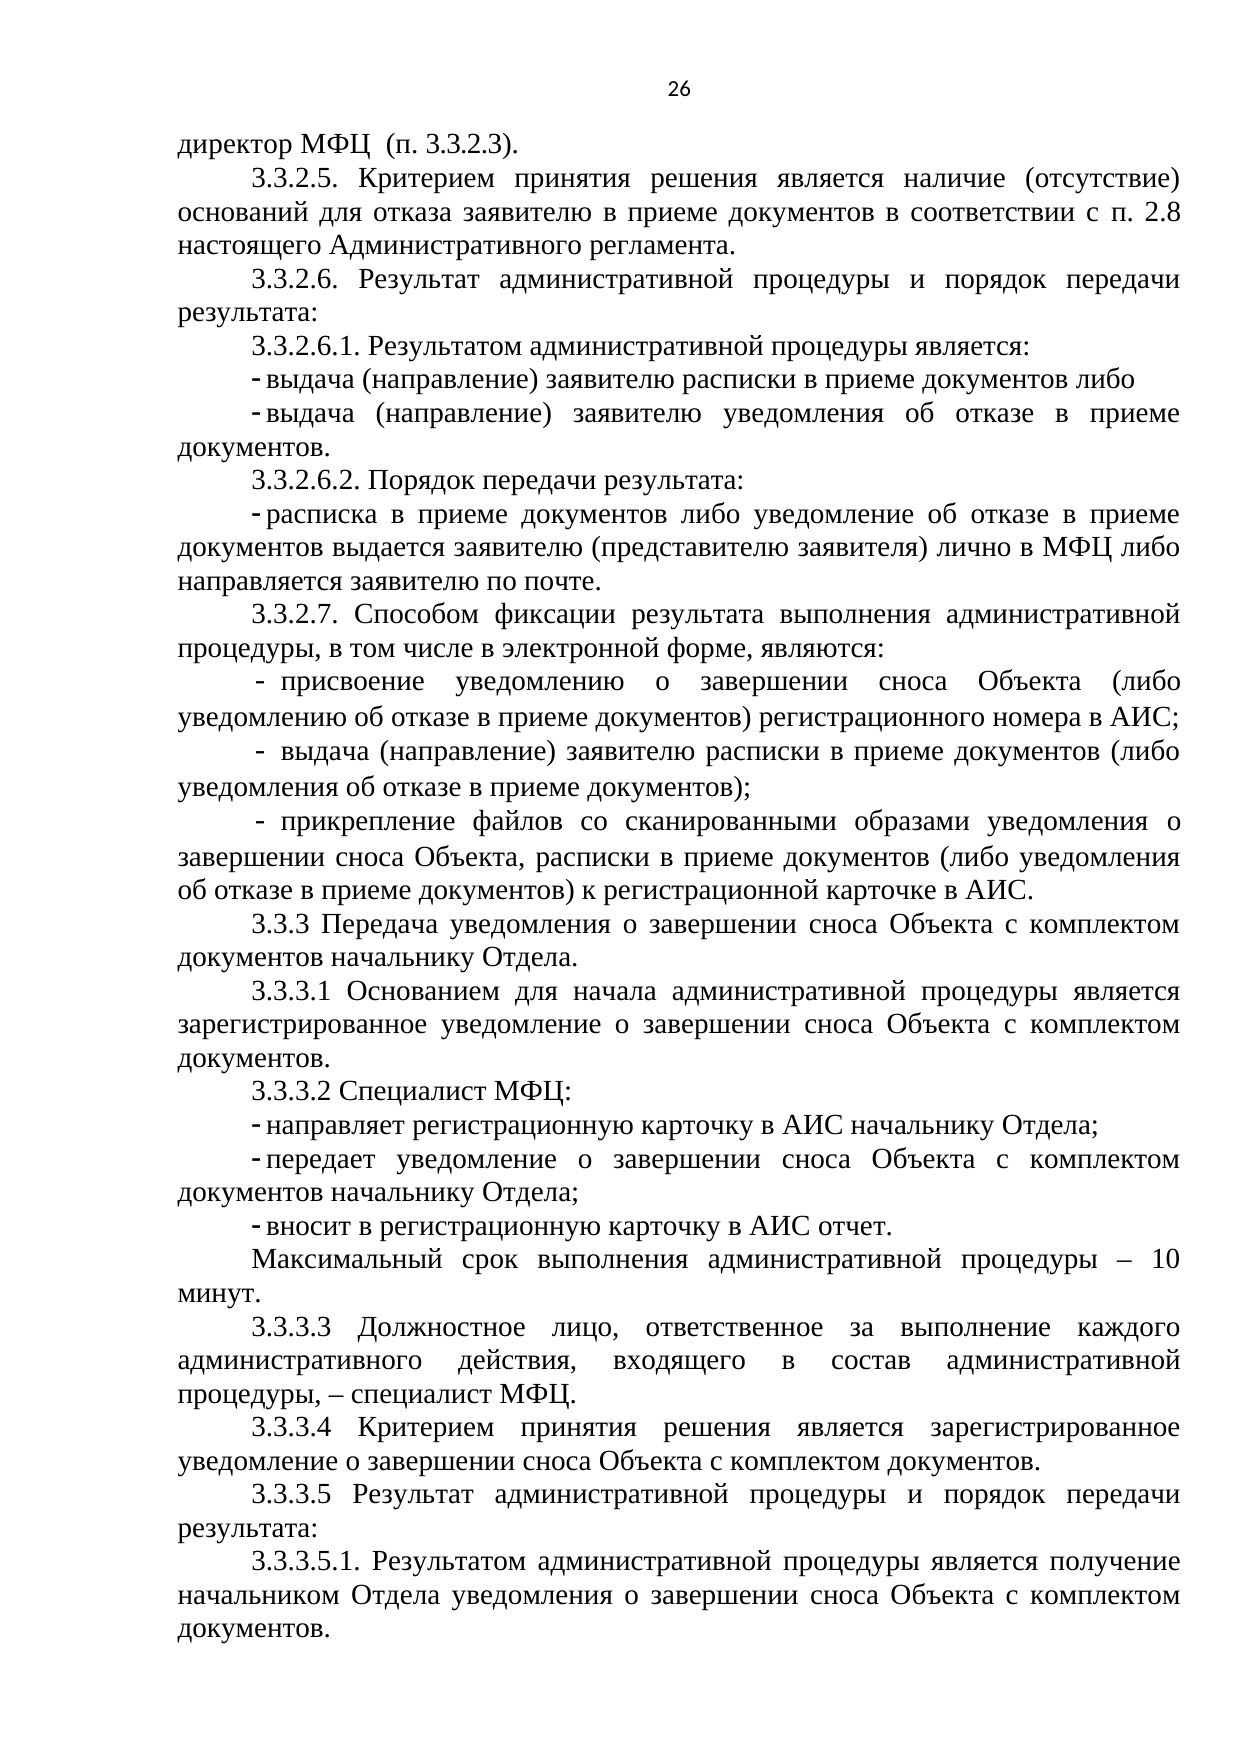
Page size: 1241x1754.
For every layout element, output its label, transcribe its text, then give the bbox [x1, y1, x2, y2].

text 3.3.3.4 Критерием принятия решения является зарегистрированное уведомление о завершении сноса Объекта с комплектом документов. [177, 1409, 1181, 1476]
list выдача (направление) заявителю расписки в приеме документов либо [177, 361, 1181, 395]
text 3.3.2.6.1. Результатом административной процедуры является: [177, 328, 1181, 361]
text 3.3.3.1 Основанием для начала административной процедуры является зарегистрированное уведомление о завершении сноса Объекта с комплектом документов. [177, 973, 1181, 1073]
list выдача (направление) заявителю уведомления об отказе в приеме документов. [177, 395, 1181, 462]
text Максимальный срок выполнения административной процедуры – 10 минут. [177, 1242, 1181, 1309]
text 3.3.3.5 Результат административной процедуры и порядок передачи результата: [177, 1476, 1181, 1543]
text 3.3.2.5. Критерием принятия решения является наличие (отсутствие) оснований для отказа заявителю в приеме документов в соответствии с п. 2.8 настоящего Административного регламента. [177, 160, 1181, 261]
list расписка в приеме документов либо уведомление об отказе в приеме документов выдается заявителю (представителю заявителя) лично в МФЦ либо направляется заявителю по почте. [177, 496, 1181, 596]
list присвоение уведомлению о завершении сноса Объекта (либо уведомлению об отказе в приеме документов) регистрационного номера в АИС; [177, 663, 1181, 733]
list прикрепление файлов со сканированными образами уведомления о завершении сноса Объекта, расписки в приеме документов (либо уведомления об отказе в приеме документов) к регистрационной карточке в АИС. [177, 803, 1181, 906]
list вносит в регистрационную карточку в АИС отчет. [177, 1208, 1181, 1242]
text 3.3.2.7. Способом фиксации результата выполнения административной процедуры, в том числе в электронной форме, являются: [177, 596, 1181, 663]
text 3.3.3.2 Специалист МФЦ: [177, 1073, 1181, 1107]
text 3.3.2.6. Результат административной процедуры и порядок передачи результата: [177, 261, 1181, 328]
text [177, 127, 1181, 160]
list направляет регистрационную карточку в АИС начальнику Отдела; [177, 1107, 1181, 1141]
text 3.3.2.6.2. Порядок передачи результата: [177, 462, 1181, 496]
text 3.3.3.3 Должностное лицо, ответственное за выполнение каждого административного действия, входящего в состав административной процедуры, – специалист МФЦ. [177, 1309, 1181, 1409]
text 3.3.3 Передача уведомления о завершении сноса Объекта с комплектом документов начальнику Отдела. [177, 906, 1181, 973]
list выдача (направление) заявителю расписки в приеме документов (либо уведомления об отказе в приеме документов); [177, 733, 1181, 803]
text 3.3.3.5.1. Результатом административной процедуры является получение начальником Отдела уведомления о завершении сноса Объекта с комплектом документов. [177, 1543, 1181, 1644]
list передает уведомление о завершении сноса Объекта с комплектом документов начальнику Отдела; [177, 1141, 1181, 1208]
